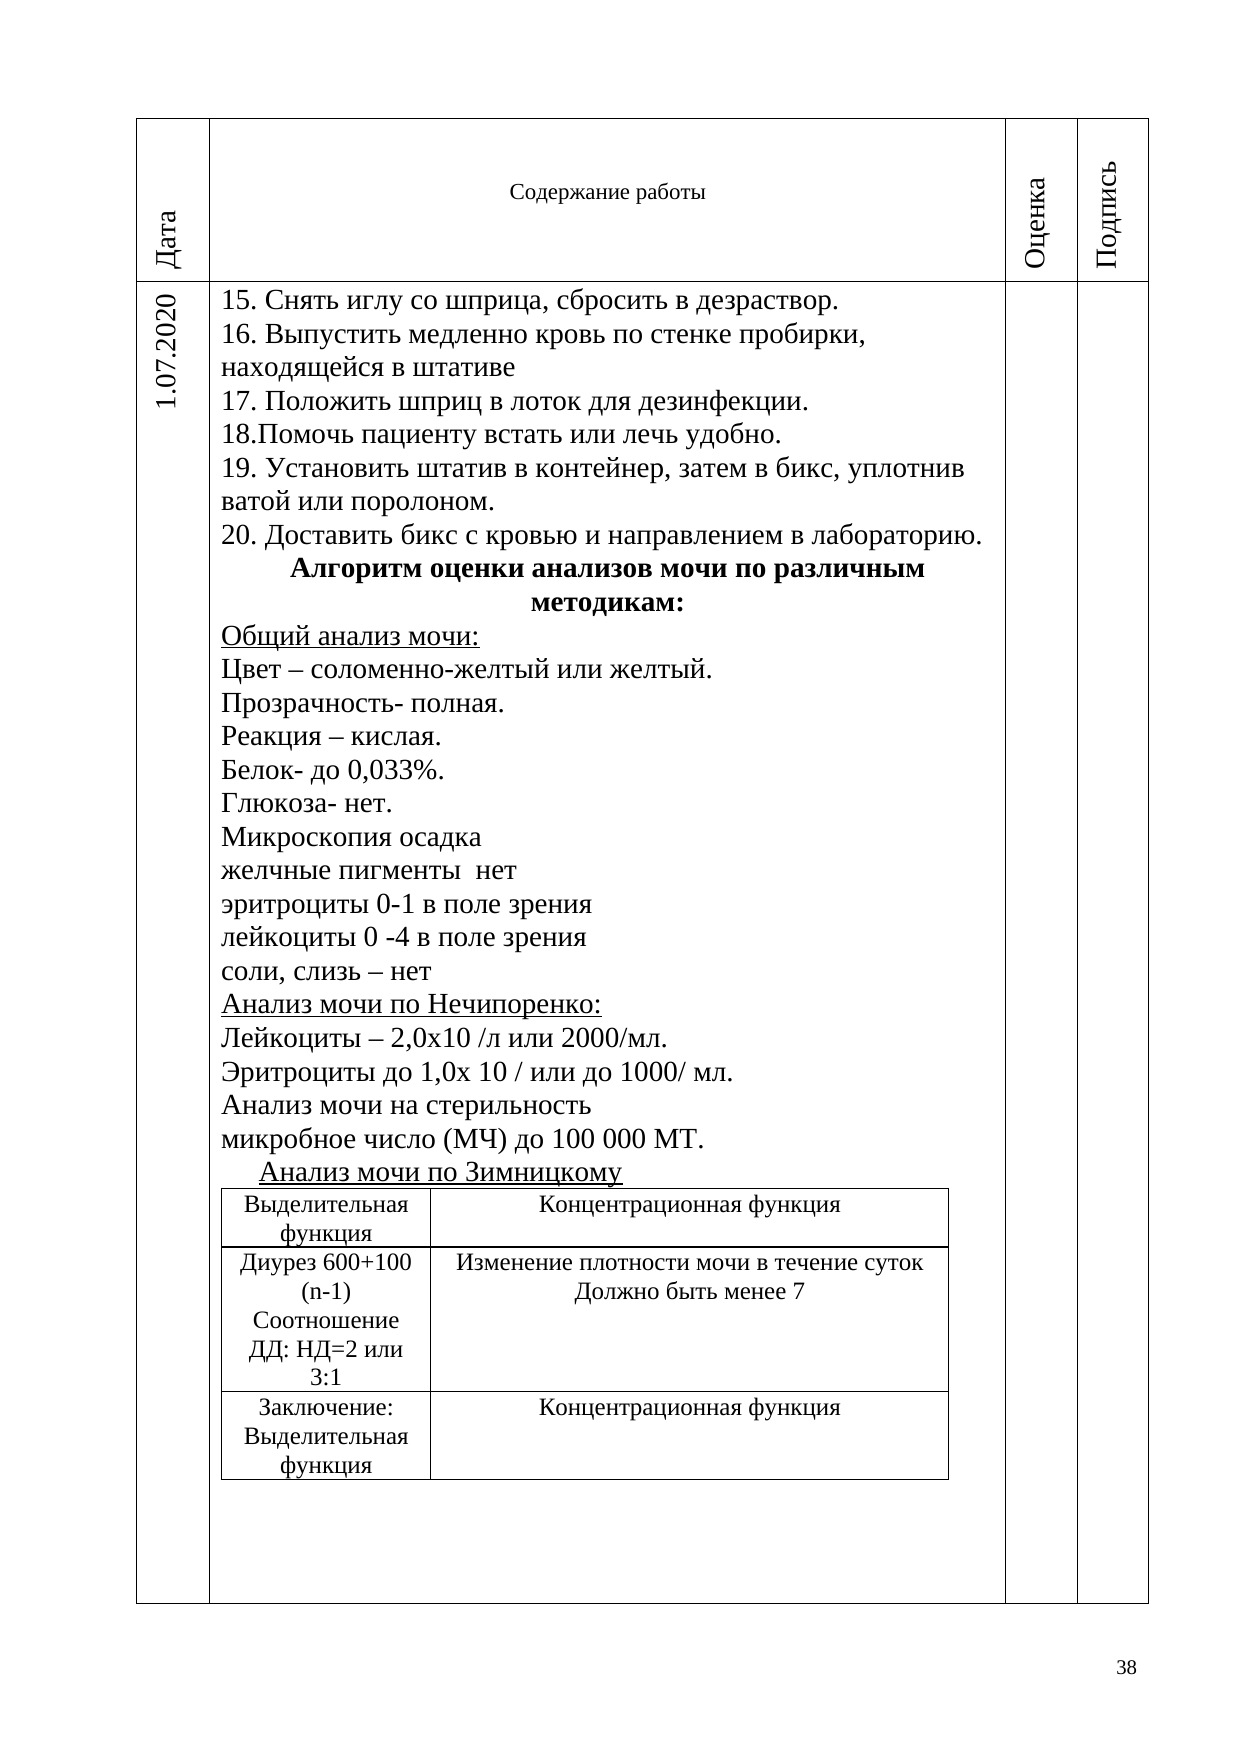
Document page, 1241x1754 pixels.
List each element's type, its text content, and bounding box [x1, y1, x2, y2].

table_header Содержание работы [210, 119, 1005, 281]
table_header Оценка [1006, 119, 1077, 281]
table_cell [1078, 282, 1148, 1603]
table_header Дата [137, 119, 209, 281]
table_header Подпись [1078, 119, 1148, 281]
table_cell [1006, 282, 1077, 1603]
table_cell 15. Снять иглу со шприца, сбросить в дезраствор. 16. Выпустить медленно кровь по стенке пробирки, находящейся в штативе 17. Положить шприц в лоток для дезинфекции. 18.Помочь пациенту встать или лечь удобно. 19. Установить штатив в контейнер, затем в бикс, уплотнив ватой или поролоном. 20. Доставить бикс с кровью и направлением в лабораторию. Алгоритм оценки анализов мочи по различным методикам: Общий анализ мочи: Цвет – соломенно-желтый или желтый. Прозрачность- полная. Реакция – кислая. Белок- до 0,033%. Глюкоза- нет. Микроскопия осадка желчные пигменты нет эритроциты 0-1 в поле зрения лейкоциты 0 -4 в поле зрения соли, слизь – нет Анализ мочи по Нечипоренко: Лейкоциты – 2,0x10 /л или 2000/мл. Эритроциты до 1,0x 10 / или до 1000/ мл. Анализ мочи на стерильность микробное число (МЧ) до 100 000 МТ. Анализ мочи по Зимницкому [210, 282, 1005, 1603]
table_cell 1.07.2020 [137, 282, 209, 1603]
